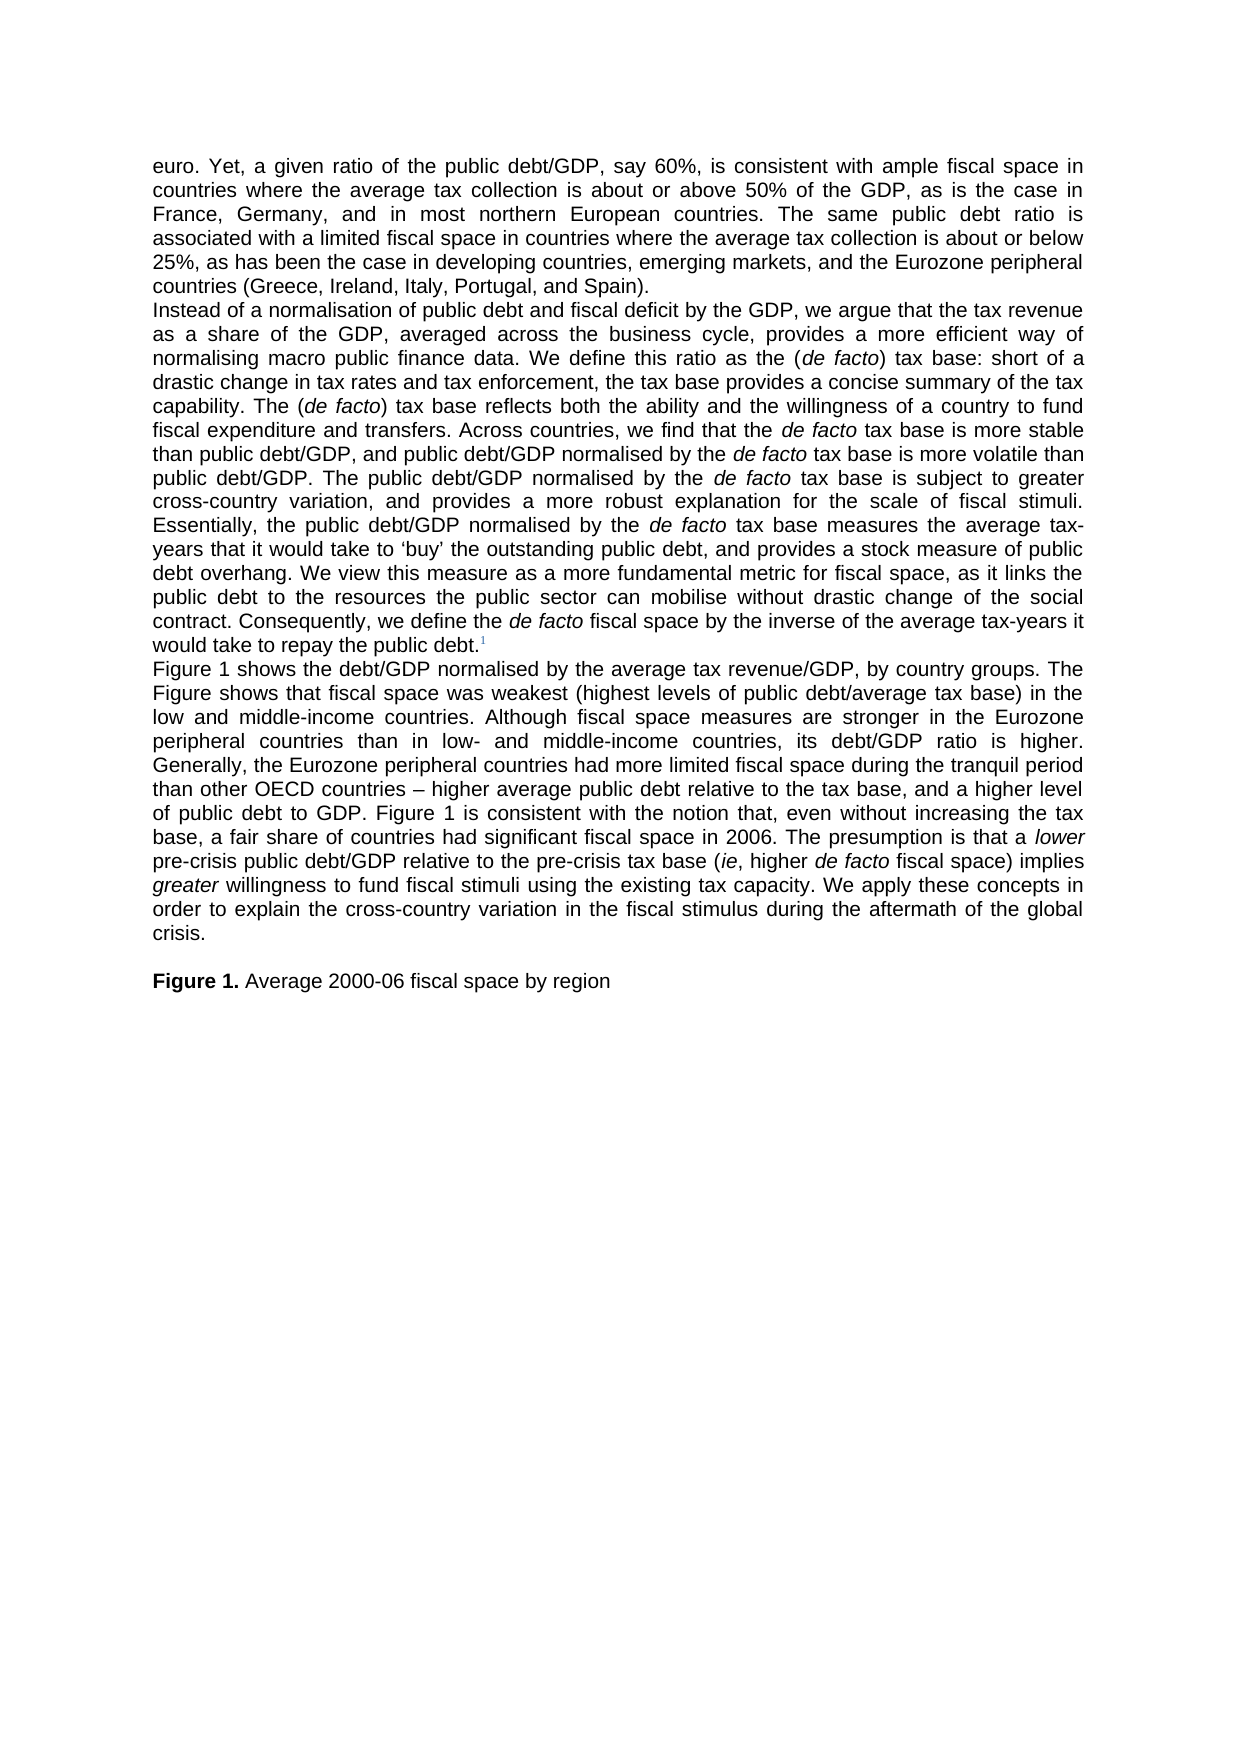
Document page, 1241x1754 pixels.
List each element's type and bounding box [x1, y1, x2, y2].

table_header [146, 148, 1091, 999]
